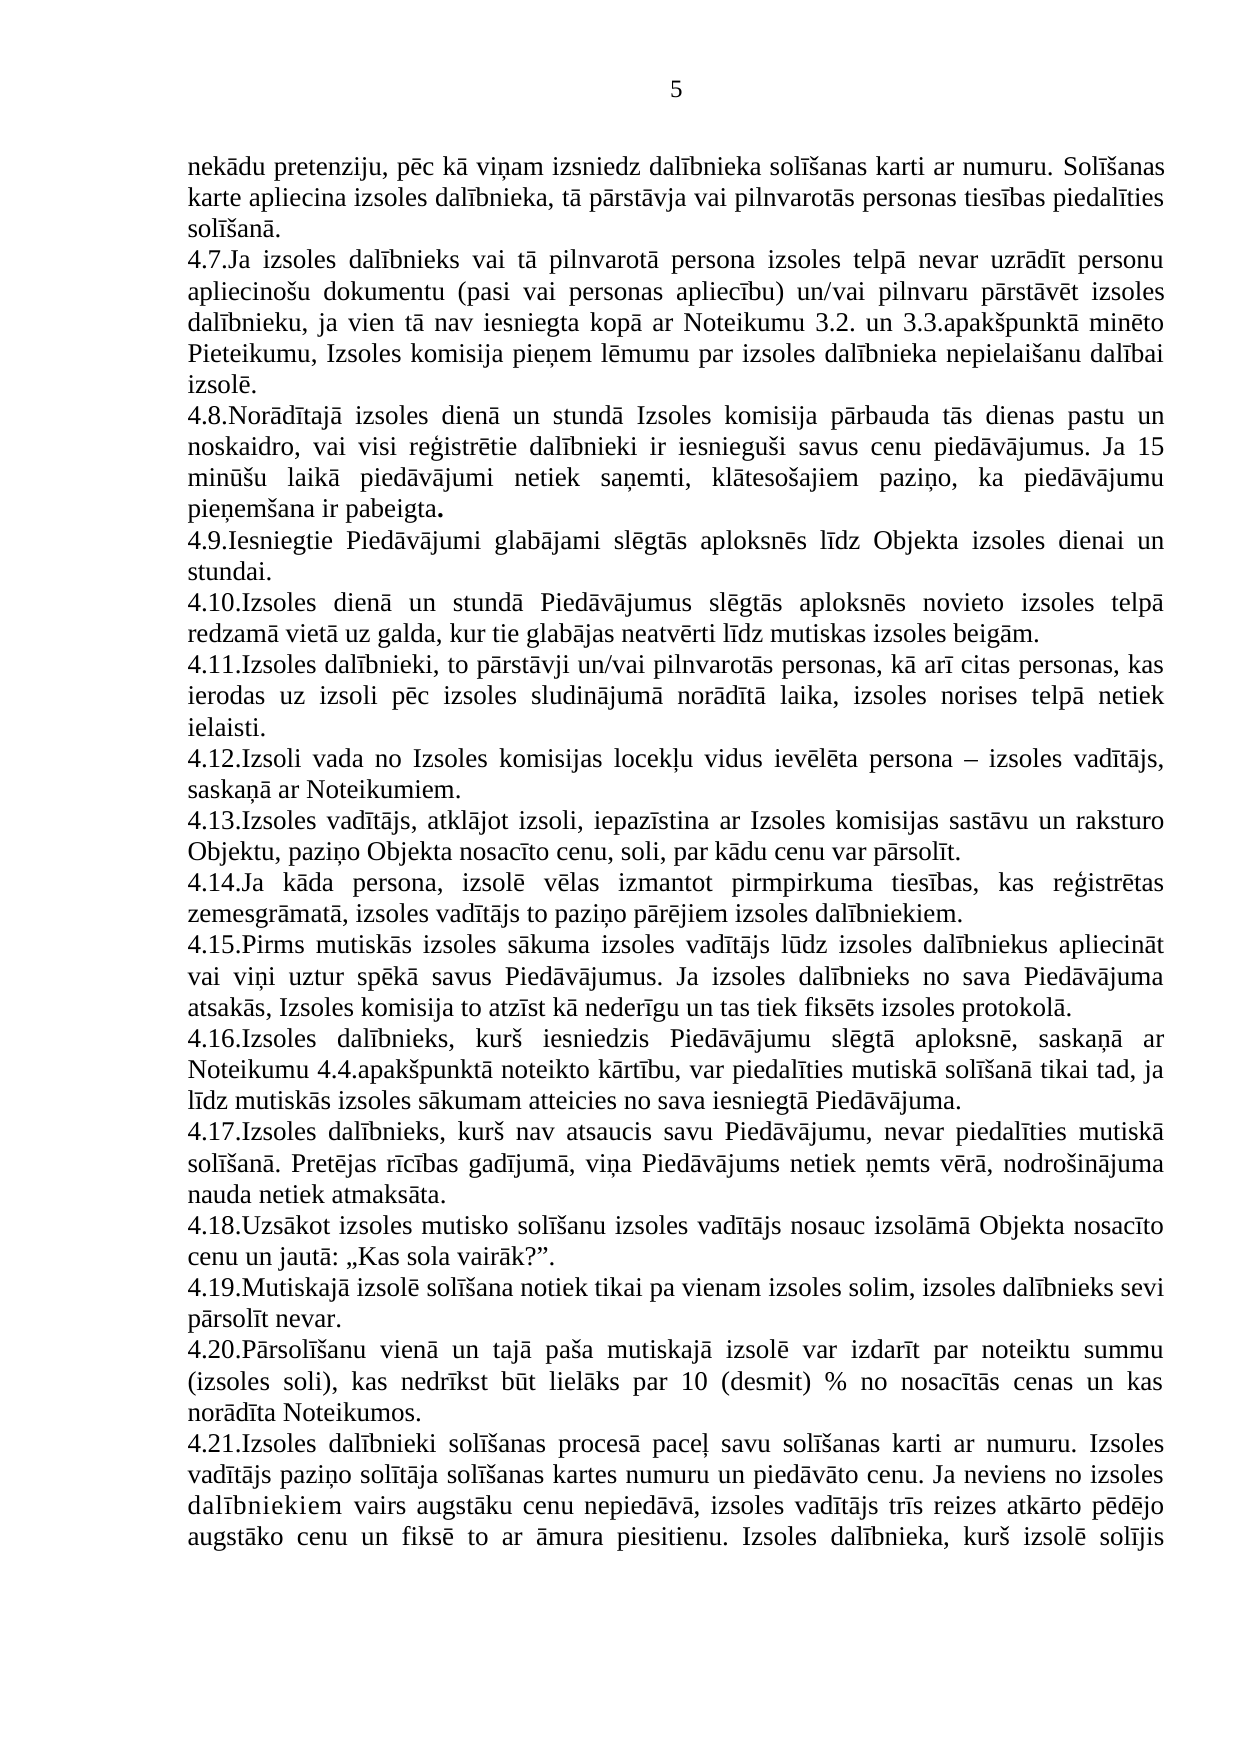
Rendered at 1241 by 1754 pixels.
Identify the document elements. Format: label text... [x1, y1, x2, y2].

text 4.12.Izsoli vada no Izsoles komisijas locekļu vidus ievēlēta persona – izsoles vadītājs, saskaņā ar Noteikumiem. [187, 742, 1165, 804]
text 4.18.Uzsākot izsoles mutisko solīšanu izsoles vadītājs nosauc izsolāmā Objekta nosacīto cenu un jautā: „Kas sola vairāk?”. [187, 1209, 1165, 1271]
text 4.17.Izsoles dalībnieks, kurš nav atsaucis savu Piedāvājumu, nevar piedalīties mutiskā solīšanā. Pretējas rīcības gadījumā, viņa Piedāvājums netiek ņemts vērā, nodrošinājuma nauda netiek atmaksāta. [187, 1116, 1165, 1209]
text 4.19.Mutiskajā izsolē solīšana notiek tikai pa vienam izsoles solim, izsoles dalībnieks sevi pārsolīt nevar. [187, 1271, 1165, 1333]
text 4.20.Pārsolīšanu vienā un tajā paša mutiskajā izsolē var izdarīt par noteiktu summu (izsoles soli), kas nedrīkst būt lielāks par 10 (desmit) % no nosacītās cenas un kas norādīta Noteikumos. [187, 1333, 1165, 1427]
text 4.9.Iesniegtie Piedāvājumi glabājami slēgtās aploksnēs līdz Objekta izsoles dienai un stundai. [187, 524, 1165, 586]
text 4.11.Izsoles dalībnieki, to pārstāvji un/vai pilnvarotās personas, kā arī citas personas, kas ierodas uz izsoli pēc izsoles sludinājumā norādītā laika, izsoles norises telpā netiek ielaisti. [187, 648, 1165, 742]
text 4.15.Pirms mutiskās izsoles sākuma izsoles vadītājs lūdz izsoles dalībniekus apliecināt vai viņi uztur spēkā savus Piedāvājumus. Ja izsoles dalībnieks no sava Piedāvājuma atsakās, Izsoles komisija to atzīst kā nederīgu un tas tiek fiksēts izsoles protokolā. [187, 929, 1165, 1022]
text 4.13.Izsoles vadītājs, atklājot izsoli, iepazīstina ar Izsoles komisijas sastāvu un raksturo Objektu, paziņo Objekta nosacīto cenu, soli, par kādu cenu var pārsolīt. [187, 804, 1165, 866]
text 4.8.Norādītajā izsoles dienā un stundā Izsoles komisija pārbauda tās dienas pastu un noskaidro, vai visi reģistrētie dalībnieki ir iesnieguši savus cenu piedāvājumus. Ja 15 minūšu laikā piedāvājumi netiek saņemti, klātesošajiem paziņo, ka piedāvājumu pieņemšana ir pabeigta. [187, 399, 1165, 524]
text 4.14.Ja kāda persona, izsolē vēlas izmantot pirmpirkuma tiesības, kas reģistrētas zemesgrāmatā, izsoles vadītājs to paziņo pārējiem izsoles dalībniekiem. [187, 866, 1165, 929]
text 4.16.Izsoles dalībnieks, kurš iesniedzis Piedāvājumu slēgtā aploksnē, saskaņā ar Noteikumu 4.4.apakšpunktā noteikto kārtību, var piedalīties mutiskā solīšanā tikai tad, ja līdz mutiskās izsoles sākumam atteicies no sava iesniegtā Piedāvājuma. [187, 1022, 1165, 1116]
text 4.10.Izsoles dienā un stundā Piedāvājumus slēgtās aploksnēs novieto izsoles telpā redzamā vietā uz galda, kur tie glabājas neatvērti līdz mutiskas izsoles beigām. [187, 586, 1165, 648]
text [187, 150, 1165, 243]
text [187, 1427, 1165, 1552]
text 4.7.Ja izsoles dalībnieks vai tā pilnvarotā persona izsoles telpā nevar uzrādīt personu apliecinošu dokumentu (pasi vai personas apliecību) un/vai pilnvaru pārstāvēt izsoles dalībnieku, ja vien tā nav iesniegta kopā ar Noteikumu 3.2. un 3.3.apakšpunktā minēto Pieteikumu, Izsoles komisija pieņem lēmumu par izsoles dalībnieka nepielaišanu dalībai izsolē. [187, 243, 1165, 399]
